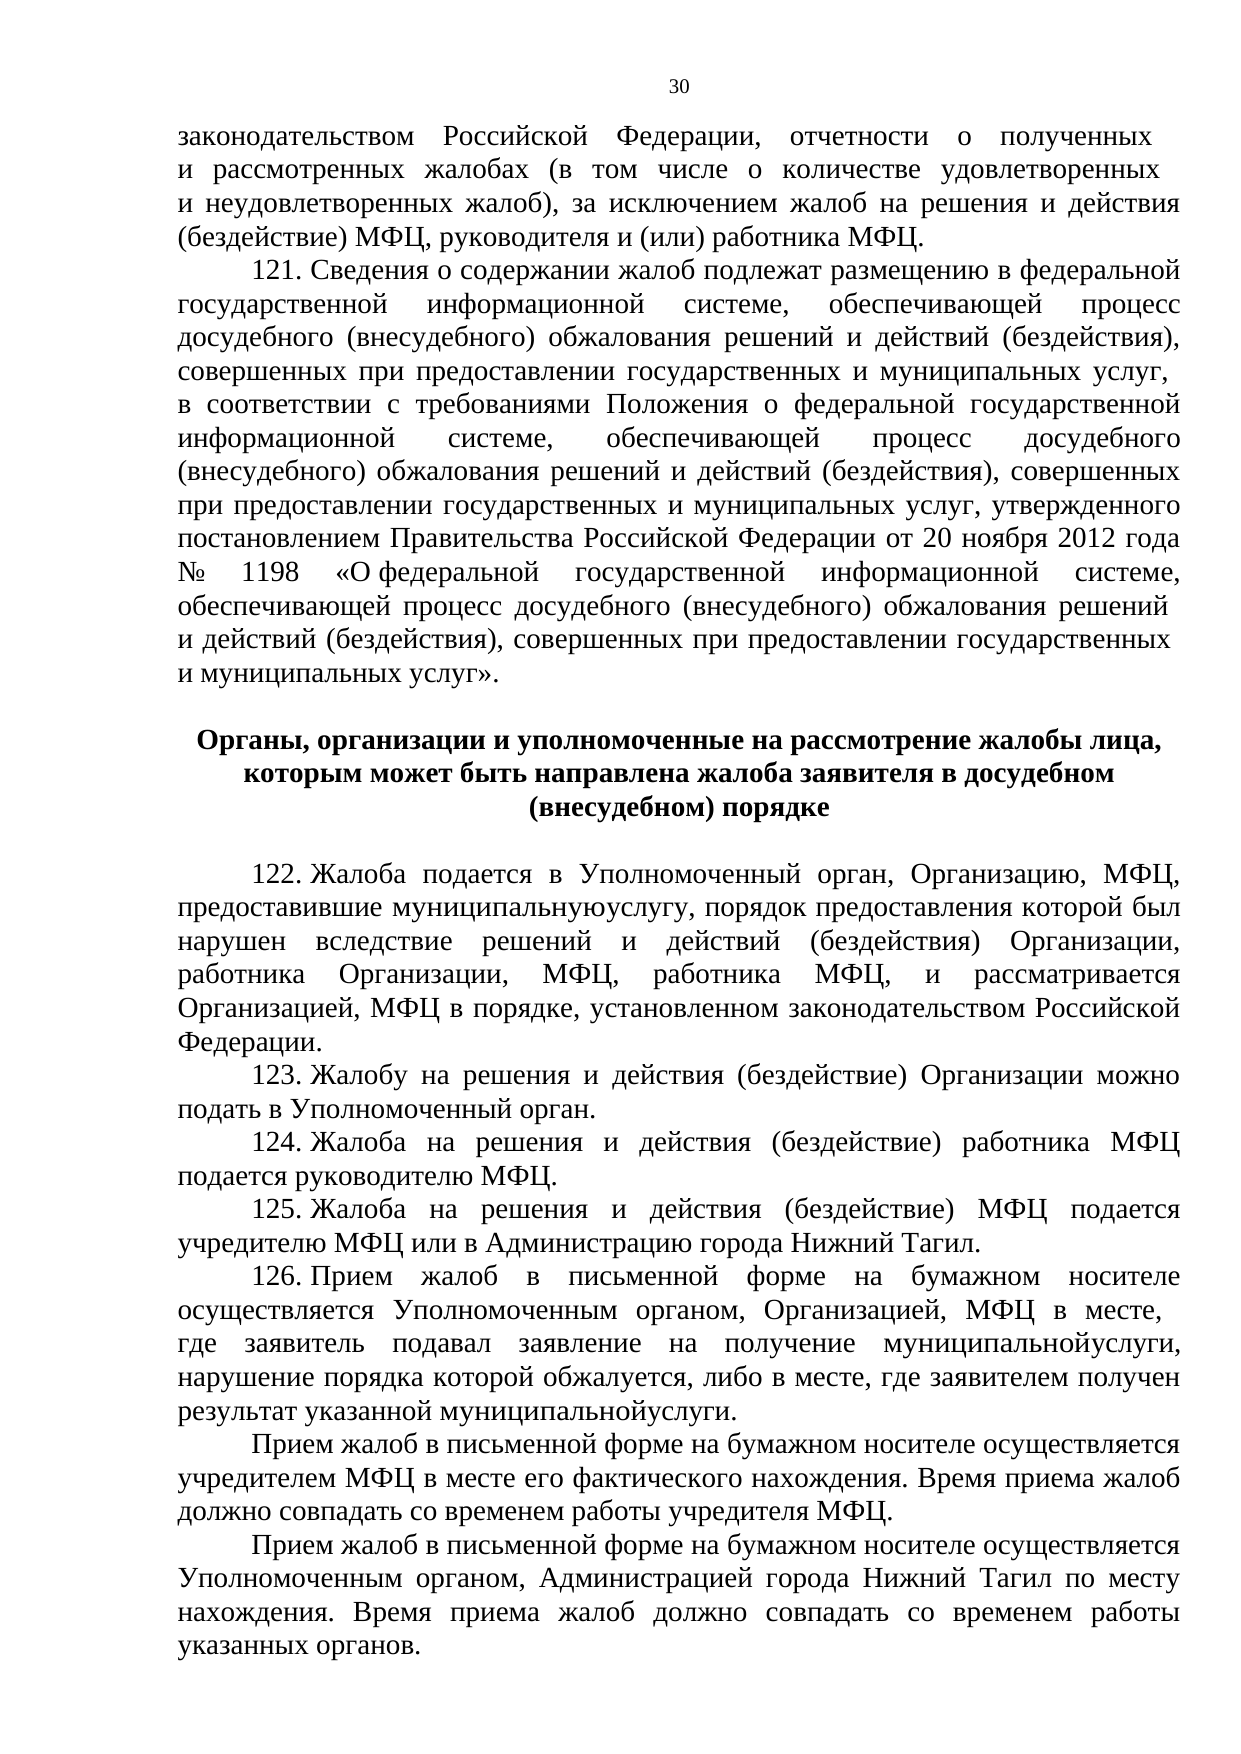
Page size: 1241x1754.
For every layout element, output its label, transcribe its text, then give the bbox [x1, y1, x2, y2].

list Прием жалоб в письменной форме на бумажном носителе осуществляется Уполномоченным органом, Организацией, МФЦ в месте, где заявитель подавал заявление на получение муниципальнойуслуги, нарушение порядка которой обжалуется, либо в месте, где заявителем получен результат указанной муниципальнойуслуги. [177, 1258, 1181, 1426]
text (внесудебном) порядке [177, 789, 1181, 822]
list Сведения о содержании жалоб подлежат размещению в федеральной государственной информационной системе, обеспечивающей процесс досудебного (внесудебного) обжалования решений и действий (бездействия), совершенных при предоставлении государственных и муниципальных услуг, в соответствии с требованиями Положения о федеральной государственной информационной системе, обеспечивающей процесс досудебного (внесудебного) обжалования решений и действий (бездействия), совершенных при предоставлении государственных и муниципальных услуг, утвержденного постановлением Правительства Российской Федерации от 20 ноября 2012 года № 1198 «О федеральной государственной информационной системе, обеспечивающей процесс досудебного (внесудебного) обжалования решений и действий (бездействия), совершенных при предоставлении государственных и муниципальных услуг». [177, 252, 1181, 688]
list Жалоба на решения и действия (бездействие) работника МФЦ подается руководителю МФЦ. [177, 1124, 1181, 1191]
text Органы, организации и уполномоченные на рассмотрение жалобы лица, которым может быть направлена жалоба заявителя в досудебном [177, 722, 1181, 789]
text Прием жалоб в письменной форме на бумажном носителе осуществляется Уполномоченным органом, Администрацией города Нижний Тагил по месту нахождения. Время приема жалоб должно совпадать со временем работы указанных органов. [177, 1527, 1181, 1661]
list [177, 118, 1181, 252]
list Жалоба подается в Уполномоченный орган, Организацию, МФЦ, предоставившие муниципальнуюуслугу, порядок предоставления которой был нарушен вследствие решений и действий (бездействия) Организации, работника Организации, МФЦ, работника МФЦ, и рассматривается Организацией, МФЦ в порядке, установленном законодательством Российской Федерации. [177, 856, 1181, 1057]
list Жалобу на решения и действия (бездействие) Организации можно подать в Уполномоченный орган. [177, 1057, 1181, 1124]
text Прием жалоб в письменной форме на бумажном носителе осуществляется учредителем МФЦ в месте его фактического нахождения. Время приема жалоб должно совпадать со временем работы учредителя МФЦ. [177, 1426, 1181, 1527]
list Жалоба на решения и действия (бездействие) МФЦ подается учредителю МФЦ или в Администрацию города Нижний Тагил. [177, 1191, 1181, 1258]
